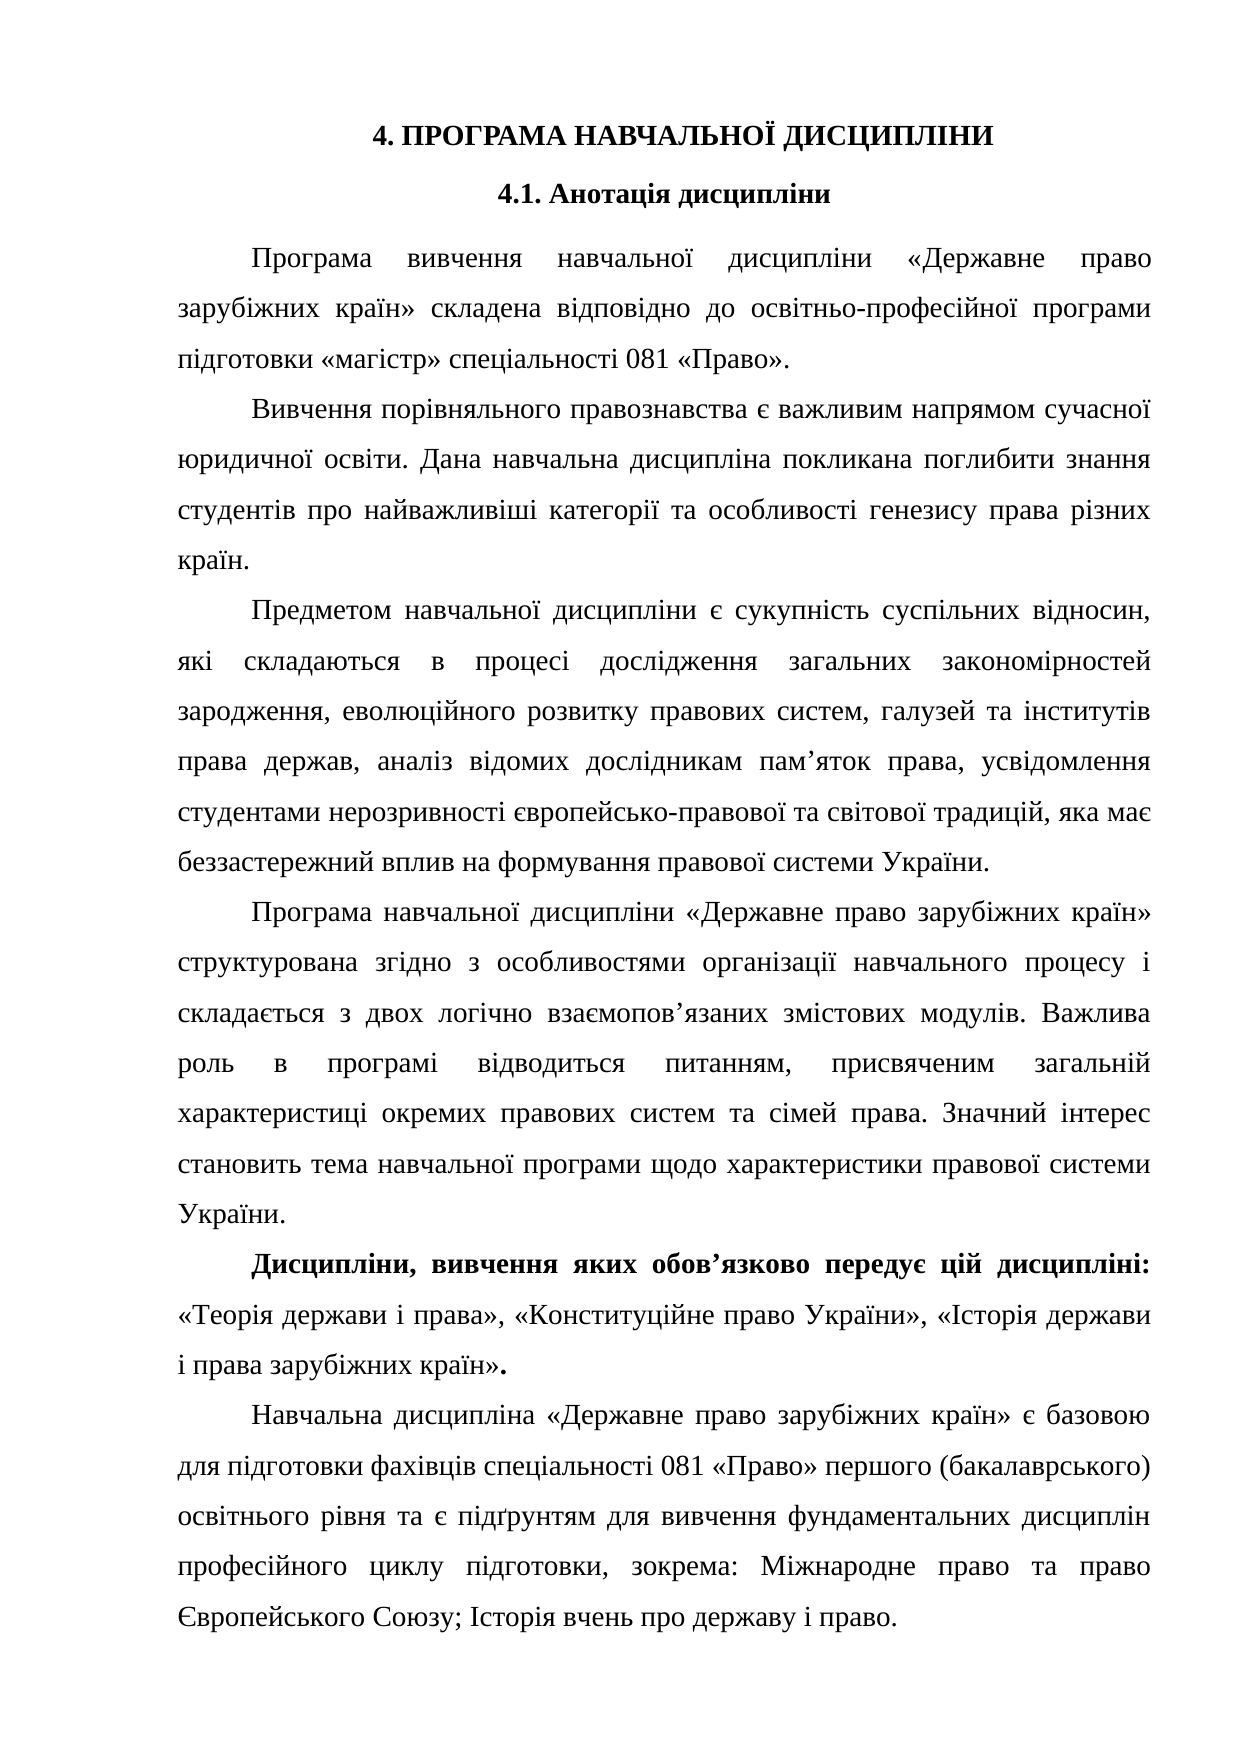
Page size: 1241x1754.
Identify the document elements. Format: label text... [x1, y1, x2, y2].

text Програма вивчення навчальної дисципліни «Державне право зарубіжних країн» складена відповідно до освітньо-професійної програми підготовки «магістр» спеціальності 081 «Право». [177, 240, 1152, 374]
text 4.1. Анотація дисципліни [177, 177, 1152, 210]
text Предметом навчальної дисципліни є сукупність суспільних відносин, які складаються в процесі дослідження загальних закономірностей зародження, еволюційного розвитку правових систем, галузей та інститутів права держав, аналіз відомих дослідникам пам’яток права, усвідомлення студентами нерозривності європейсько-правової та світової традицій, яка має беззастережний вплив на формування правової системи України. [177, 592, 1152, 877]
text Навчальна дисципліна «Державне право зарубіжних країн» є базовою для підготовки фахівців спеціальності 081 «Право» першого (бакалаврського) освітнього рівня та є підґрунтям для вивчення фундаментальних дисциплін професійного циклу підготовки, зокрема: Міжнародне право та право Європейського Союзу; Історія вчень про державу і право. [177, 1397, 1152, 1632]
subtitle 4. ПРОГРАМА НАВЧАЛЬНОЇ ДИСЦИПЛІНИ [214, 118, 1152, 152]
text Програма навчальної дисципліни «Державне право зарубіжних країн» структурована згідно з особливостями організації навчального процесу і складається з двох логічно взаємопов’язаних змістових модулів. Важлива роль в програмі відводиться питанням, присвяченим загальній характеристиці окремих правових систем та сімей права. Значний інтерес становить тема навчальної програми щодо характеристики правової системи України. [177, 894, 1152, 1230]
text Вивчення порівняльного правознавства є важливим напрямом сучасної юридичної освіти. Дана навчальна дисципліна покликана поглибити знання студентів про найважливіші категорії та особливості генезису права різних країн. [177, 391, 1152, 576]
text Дисципліни, вивчення яких обов’язково передує цій дисципліні: «Теорія держави і права», «Конституційне право України», «Історія держави і права зарубіжних країн». [177, 1246, 1152, 1381]
